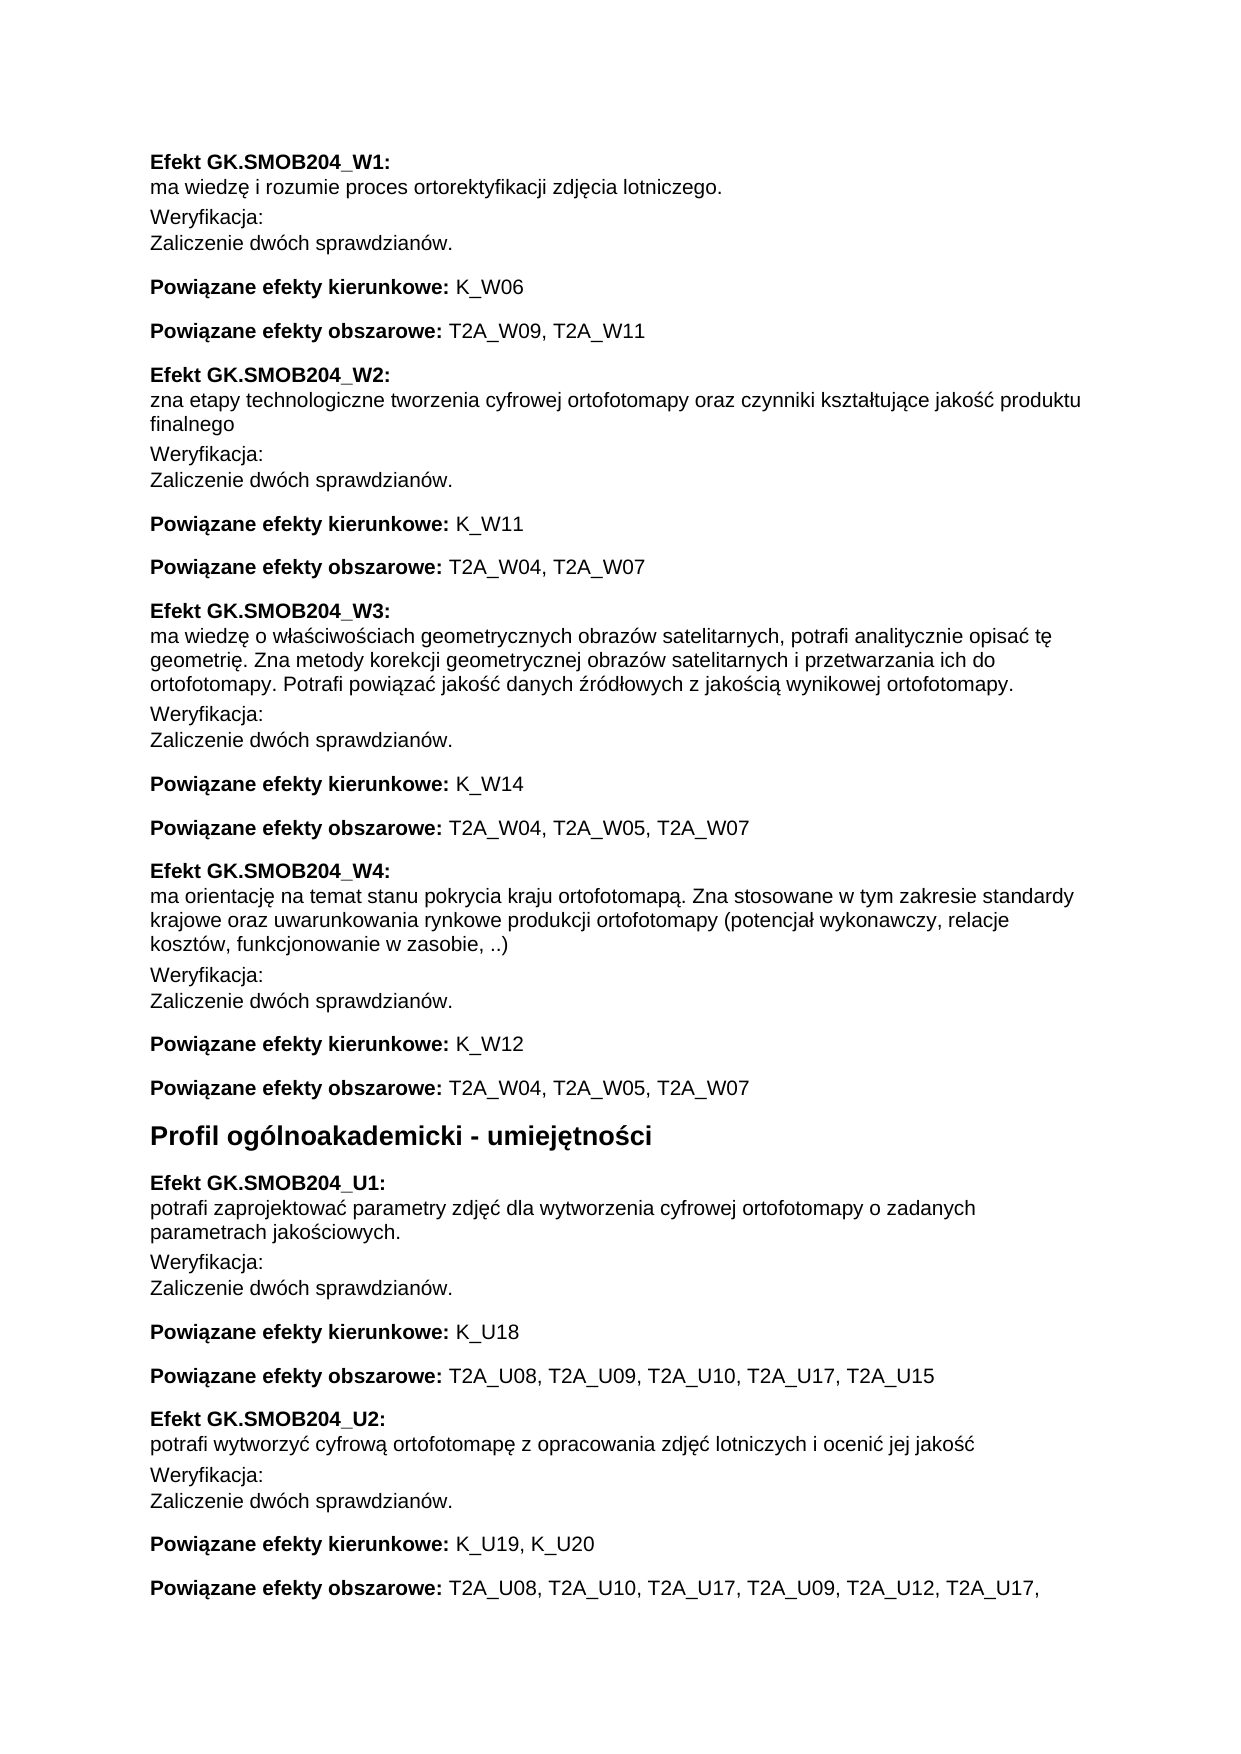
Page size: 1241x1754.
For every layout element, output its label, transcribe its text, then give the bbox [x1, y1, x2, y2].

text Powiązane efekty kierunkowe: K_W14 [150, 772, 1090, 796]
text Efekt GK.SMOB204_W1: [150, 150, 1090, 174]
text Efekt GK.SMOB204_U2: [150, 1407, 1090, 1431]
subtitle Profil ogólnoakademicki - umiejętności [150, 1120, 1090, 1151]
text Powiązane efekty kierunkowe: K_W12 [150, 1032, 1090, 1056]
text Efekt GK.SMOB204_W4: [150, 859, 1090, 883]
text potrafi zaprojektować parametry zdjęć dla wytworzenia cyfrowej ortofotomapy o zadanych parametrach jakościowych. [150, 1196, 1090, 1244]
text Weryfikacja: [150, 1250, 1090, 1274]
text Zaliczenie dwóch sprawdzianów. [150, 231, 1090, 255]
text zna etapy technologiczne tworzenia cyfrowej ortofotomapy oraz czynniki kształtujące jakość produktu finalnego [150, 387, 1090, 435]
text Powiązane efekty obszarowe: T2A_W04, T2A_W05, T2A_W07 [150, 816, 1090, 839]
text Powiązane efekty obszarowe: T2A_U08, T2A_U09, T2A_U10, T2A_U17, T2A_U15 [150, 1363, 1090, 1387]
text Powiązane efekty obszarowe: T2A_W04, T2A_W05, T2A_W07 [150, 1076, 1090, 1100]
text Powiązane efekty kierunkowe: K_W11 [150, 511, 1090, 535]
text ma orientację na temat stanu pokrycia kraju ortofotomapą. Zna stosowane w tym zakresie standardy krajowe oraz uwarunkowania rynkowe produkcji ortofotomapy (potencjał wykonawczy, relacje kosztów, funkcjonowanie w zasobie, ..) [150, 884, 1090, 956]
text Weryfikacja: [150, 205, 1090, 229]
text Weryfikacja: [150, 962, 1090, 986]
text Weryfikacja: [150, 1462, 1090, 1486]
text Powiązane efekty kierunkowe: K_U18 [150, 1320, 1090, 1344]
text Efekt GK.SMOB204_U1: [150, 1171, 1090, 1195]
text Efekt GK.SMOB204_W3: [150, 599, 1090, 623]
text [150, 1576, 1090, 1600]
text Weryfikacja: [150, 442, 1090, 466]
text ma wiedzę i rozumie proces ortorektyfikacji zdjęcia lotniczego. [150, 175, 1090, 199]
text Powiązane efekty obszarowe: T2A_W09, T2A_W11 [150, 319, 1090, 343]
text Zaliczenie dwóch sprawdzianów. [150, 728, 1090, 752]
text Efekt GK.SMOB204_W2: [150, 362, 1090, 386]
text ma wiedzę o właściwościach geometrycznych obrazów satelitarnych, potrafi analitycznie opisać tę geometrię. Zna metody korekcji geometrycznej obrazów satelitarnych i przetwarzania ich do ortofotomapy. Potrafi powiązać jakość danych źródłowych z jakością wynikowej ortofotomapy. [150, 624, 1090, 696]
text Powiązane efekty obszarowe: T2A_W04, T2A_W07 [150, 555, 1090, 579]
text Zaliczenie dwóch sprawdzianów. [150, 988, 1090, 1012]
text Zaliczenie dwóch sprawdzianów. [150, 1488, 1090, 1512]
text Zaliczenie dwóch sprawdzianów. [150, 1276, 1090, 1300]
text Zaliczenie dwóch sprawdzianów. [150, 468, 1090, 492]
text Weryfikacja: [150, 702, 1090, 726]
text potrafi wytworzyć cyfrową ortofotomapę z opracowania zdjęć lotniczych i ocenić jej jakość [150, 1432, 1090, 1456]
text Powiązane efekty kierunkowe: K_W06 [150, 275, 1090, 299]
text Powiązane efekty kierunkowe: K_U19, K_U20 [150, 1532, 1090, 1556]
